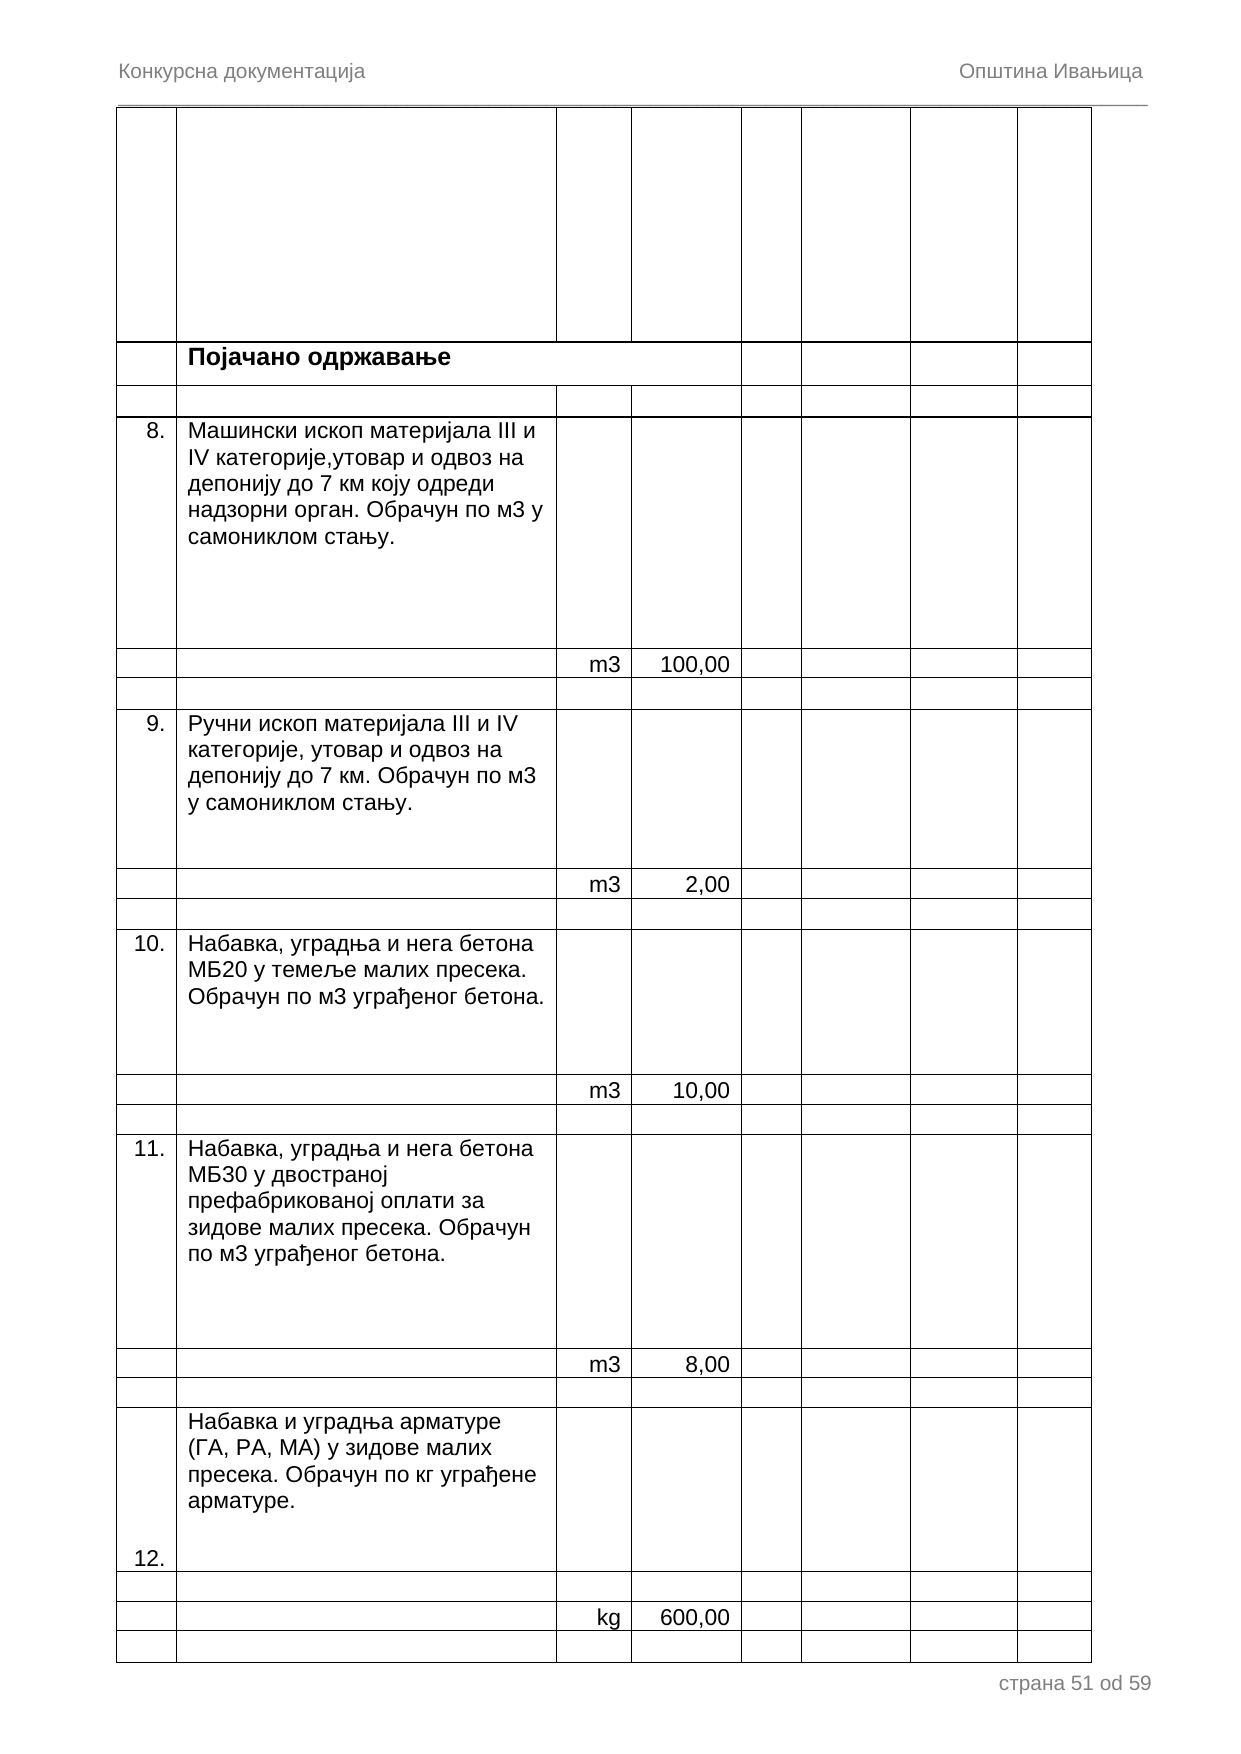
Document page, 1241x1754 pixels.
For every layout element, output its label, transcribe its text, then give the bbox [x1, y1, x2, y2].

table_cell [742, 1378, 801, 1407]
table_cell [1018, 678, 1091, 708]
table_cell [117, 108, 176, 341]
table_cell [742, 1408, 801, 1571]
table_cell [1018, 1602, 1091, 1630]
table_cell [1018, 649, 1091, 677]
table_cell [117, 1378, 176, 1407]
table_cell [1018, 930, 1091, 1074]
table_cell [117, 1572, 176, 1601]
table_cell [177, 1572, 556, 1601]
table_cell [1018, 899, 1091, 929]
table_cell [632, 1105, 741, 1133]
table_cell [802, 678, 910, 708]
table_cell [632, 710, 741, 868]
table_cell [177, 678, 556, 708]
table_cell [911, 1602, 1017, 1630]
table_cell [742, 1602, 801, 1630]
table_cell [1018, 710, 1091, 868]
table_cell [911, 869, 1017, 898]
table_cell [557, 710, 631, 868]
table_cell [911, 1105, 1017, 1133]
table_cell [632, 418, 741, 648]
table_cell [802, 108, 910, 341]
table_cell m3 [557, 1075, 631, 1104]
table_cell [911, 1349, 1017, 1377]
table_cell [742, 1572, 801, 1601]
table_cell m3 [557, 649, 631, 677]
table_cell [911, 1408, 1017, 1571]
table_cell [117, 899, 176, 929]
table_cell [742, 1075, 801, 1104]
table_cell [742, 930, 801, 1074]
table_cell [1018, 108, 1091, 341]
table_cell [557, 1408, 631, 1571]
table_cell [557, 1105, 631, 1133]
table_cell [1018, 418, 1091, 648]
table_cell [177, 1105, 556, 1133]
table_cell [911, 1378, 1017, 1407]
table_cell 12. [117, 1408, 176, 1571]
table_cell [117, 1075, 176, 1104]
table_cell [117, 1349, 176, 1377]
table_cell [177, 869, 556, 898]
table_cell Набавка и уградња арматуре (ГА, РА, МА) у зидове малих пресека. Обрачун по кг уграђене арматуре. [177, 1408, 556, 1571]
table_cell [117, 649, 176, 677]
table_cell Ручни ископ материјала III и IV категорије, утовар и одвоз на депонију до 7 км. Обрачун по м3 у самониклом стању. [177, 710, 556, 868]
table_cell [911, 678, 1017, 708]
table_cell Машински ископ материјала III и IV категорије,утовар и одвоз на депонију до 7 км коју одреди надзорни орган. Обрачун по м3 у самониклом стању. [177, 418, 556, 648]
table_cell [117, 869, 176, 898]
table_cell [177, 649, 556, 677]
table_cell [802, 649, 910, 677]
table_cell 100,00 [632, 649, 741, 677]
table_cell [557, 386, 631, 416]
table_cell [1018, 343, 1091, 385]
table_cell [177, 899, 556, 929]
table_cell m3 [557, 1349, 631, 1377]
table_cell [632, 1572, 741, 1601]
table_cell [632, 1408, 741, 1571]
table_cell Набавка, уградња и нега бетона МБ30 у двостраној префабрикованој оплати за зидове малих пресека. Обрачун по м3 уграђеног бетона. [177, 1135, 556, 1348]
table_cell [911, 899, 1017, 929]
table_cell [1018, 1572, 1091, 1601]
table_cell [742, 678, 801, 708]
table_cell [632, 899, 741, 929]
table_cell [1018, 869, 1091, 898]
table_cell [632, 386, 741, 416]
table_cell [911, 1135, 1017, 1348]
table_cell kg [557, 1602, 631, 1630]
table_cell 11. [117, 1135, 176, 1348]
table_cell 9. [117, 710, 176, 868]
table_cell [802, 710, 910, 868]
table_cell 600,00 [632, 1602, 741, 1630]
table_cell Набавка, уградња и нега бетона МБ20 у темеље малих пресека. Обрачун по м3 уграђеног бетона. [177, 930, 556, 1074]
table_cell [742, 869, 801, 898]
table_cell [802, 1408, 910, 1571]
table_cell [632, 108, 741, 341]
table_cell [742, 1631, 801, 1662]
table_cell [802, 1631, 910, 1662]
table_cell [742, 899, 801, 929]
table_cell [557, 1135, 631, 1348]
table_cell [177, 108, 556, 341]
table_cell 8. [117, 418, 176, 648]
table_cell [802, 1349, 910, 1377]
table_cell [742, 418, 801, 648]
table_cell [1018, 1378, 1091, 1407]
table_cell [177, 1631, 556, 1662]
table_cell [911, 1572, 1017, 1601]
table_cell [802, 418, 910, 648]
table_cell [1018, 1408, 1091, 1571]
table_cell [557, 108, 631, 341]
table_cell [802, 899, 910, 929]
table_cell [117, 386, 176, 416]
table_cell [802, 930, 910, 1074]
table_cell [742, 343, 801, 385]
table_cell [557, 930, 631, 1074]
table_cell [742, 649, 801, 677]
table_cell [802, 386, 910, 416]
table_cell [911, 386, 1017, 416]
table_cell [802, 1572, 910, 1601]
table_cell [632, 1135, 741, 1348]
table_cell [1018, 386, 1091, 416]
table_cell [1018, 1105, 1091, 1133]
table_cell [632, 930, 741, 1074]
table_cell [911, 108, 1017, 341]
table_cell [802, 869, 910, 898]
table_cell 2,00 [632, 869, 741, 898]
table_cell [117, 678, 176, 708]
table_cell [117, 1105, 176, 1133]
table_cell [911, 418, 1017, 648]
table_cell m3 [557, 869, 631, 898]
table_cell [911, 930, 1017, 1074]
table_cell [177, 1602, 556, 1630]
table_cell [802, 1378, 910, 1407]
table_cell [632, 678, 741, 708]
table_cell [632, 1378, 741, 1407]
table_cell [557, 678, 631, 708]
table_cell [117, 343, 176, 385]
table_cell [742, 386, 801, 416]
table_cell [742, 1135, 801, 1348]
table_cell [742, 1349, 801, 1377]
table_cell [177, 386, 556, 416]
table_cell [802, 1602, 910, 1630]
table_cell [117, 1602, 176, 1630]
table_cell [1018, 1349, 1091, 1377]
table_cell [1018, 1075, 1091, 1104]
table_cell [742, 1105, 801, 1133]
table_cell 8,00 [632, 1349, 741, 1377]
table_cell [742, 108, 801, 341]
table_cell [177, 1349, 556, 1377]
table_cell 10,00 [632, 1075, 741, 1104]
table_cell [1018, 1631, 1091, 1662]
table_cell [557, 1631, 631, 1662]
table_cell [557, 418, 631, 648]
table_cell [557, 1378, 631, 1407]
table_cell Појачано одржавање [177, 343, 741, 385]
table_cell [802, 1135, 910, 1348]
table_cell [911, 1631, 1017, 1662]
table_cell [117, 1631, 176, 1662]
table_cell [1018, 1135, 1091, 1348]
table_cell [802, 1105, 910, 1133]
table_cell [632, 1631, 741, 1662]
table_cell 10. [117, 930, 176, 1074]
table_cell [911, 649, 1017, 677]
table_cell [911, 1075, 1017, 1104]
table_cell [177, 1378, 556, 1407]
table_cell [911, 343, 1017, 385]
table_cell [557, 899, 631, 929]
table_cell [802, 343, 910, 385]
table_cell [911, 710, 1017, 868]
table_cell [557, 1572, 631, 1601]
table_cell [177, 1075, 556, 1104]
table_cell [802, 1075, 910, 1104]
table_cell [742, 710, 801, 868]
